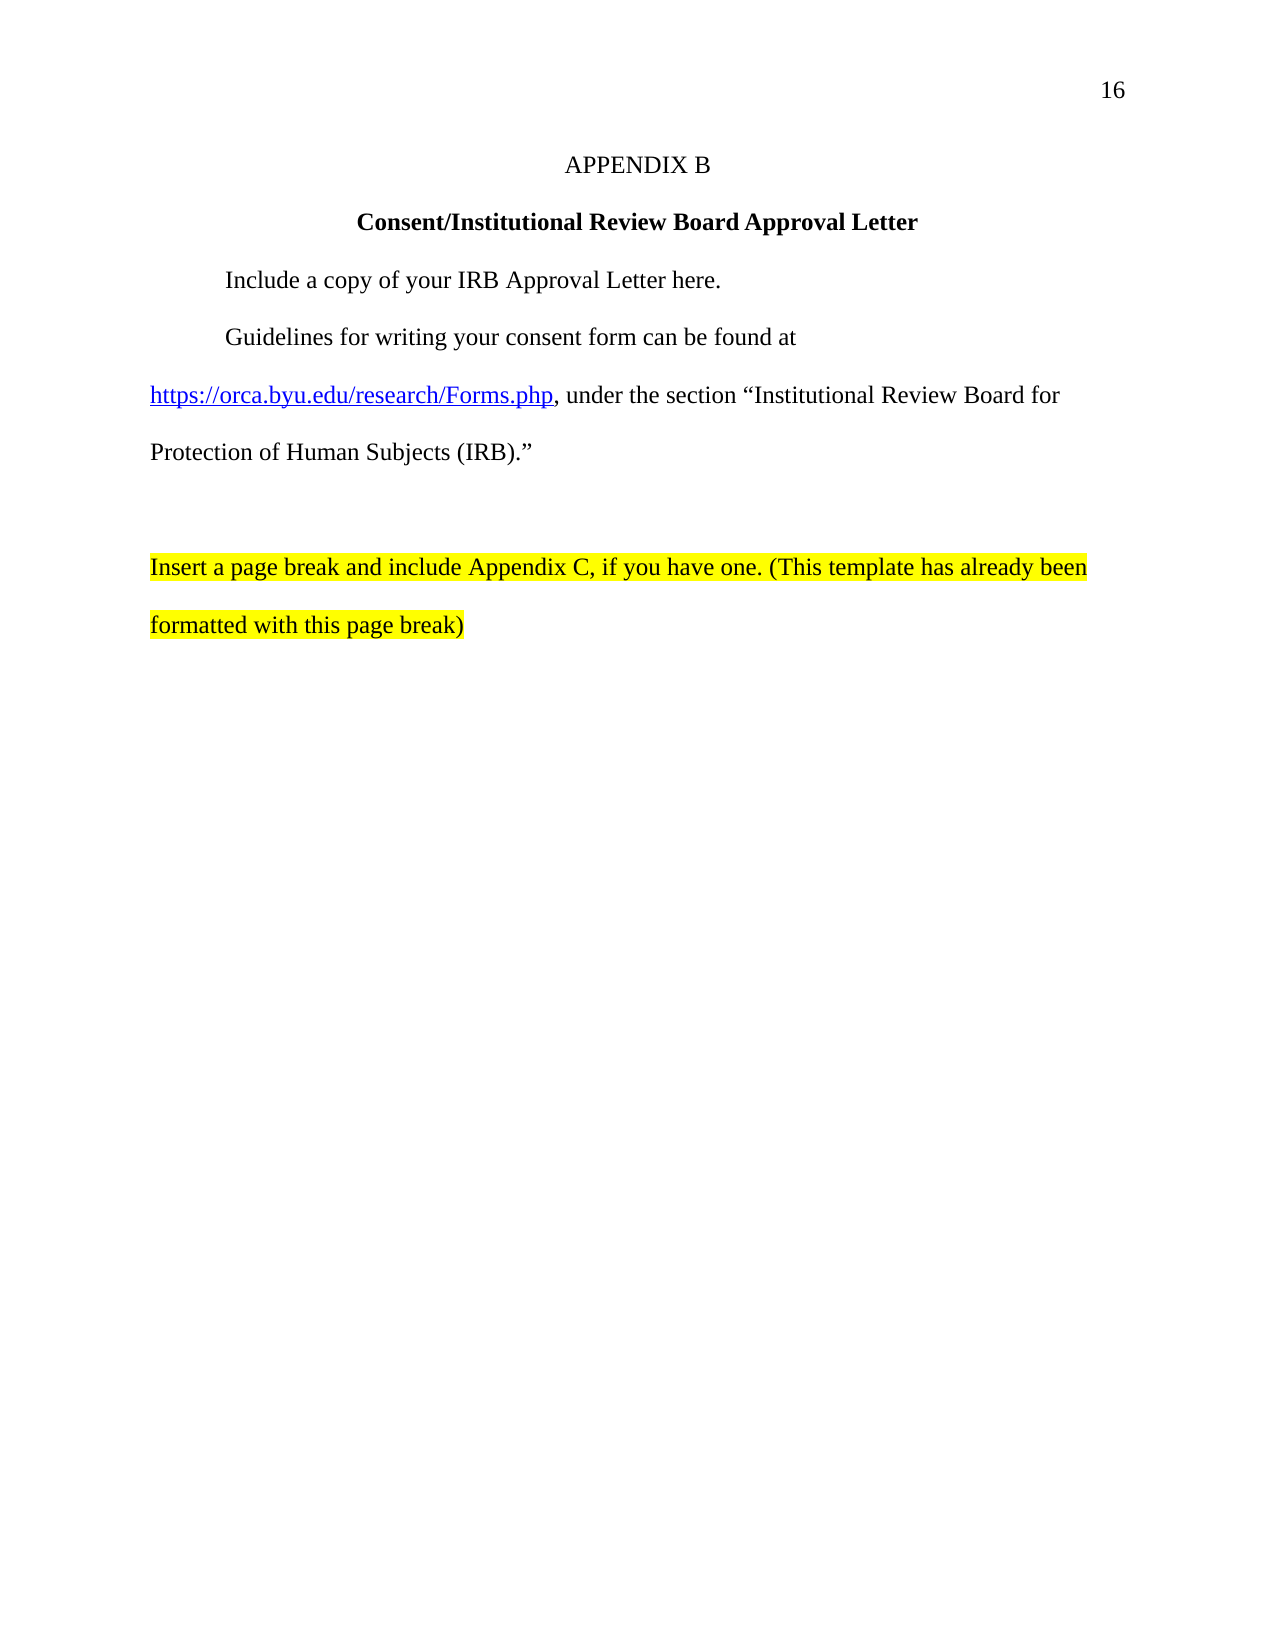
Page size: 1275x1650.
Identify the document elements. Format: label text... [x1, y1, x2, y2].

text Include a copy of your IRB Approval Letter here. [150, 265, 1125, 294]
text Insert a page break and include Appendix C, if you have one. (This template has already been formatted with this page break) [150, 552, 1125, 639]
text APPENDIX B Consent/Institutional Review Board Approval Letter [150, 150, 1125, 236]
text Guidelines for writing your consent form can be found at https://orca.byu.edu/research/Forms.php, under the section “Institutional Review Board for Protection of Human Subjects (IRB).” [150, 322, 1125, 466]
